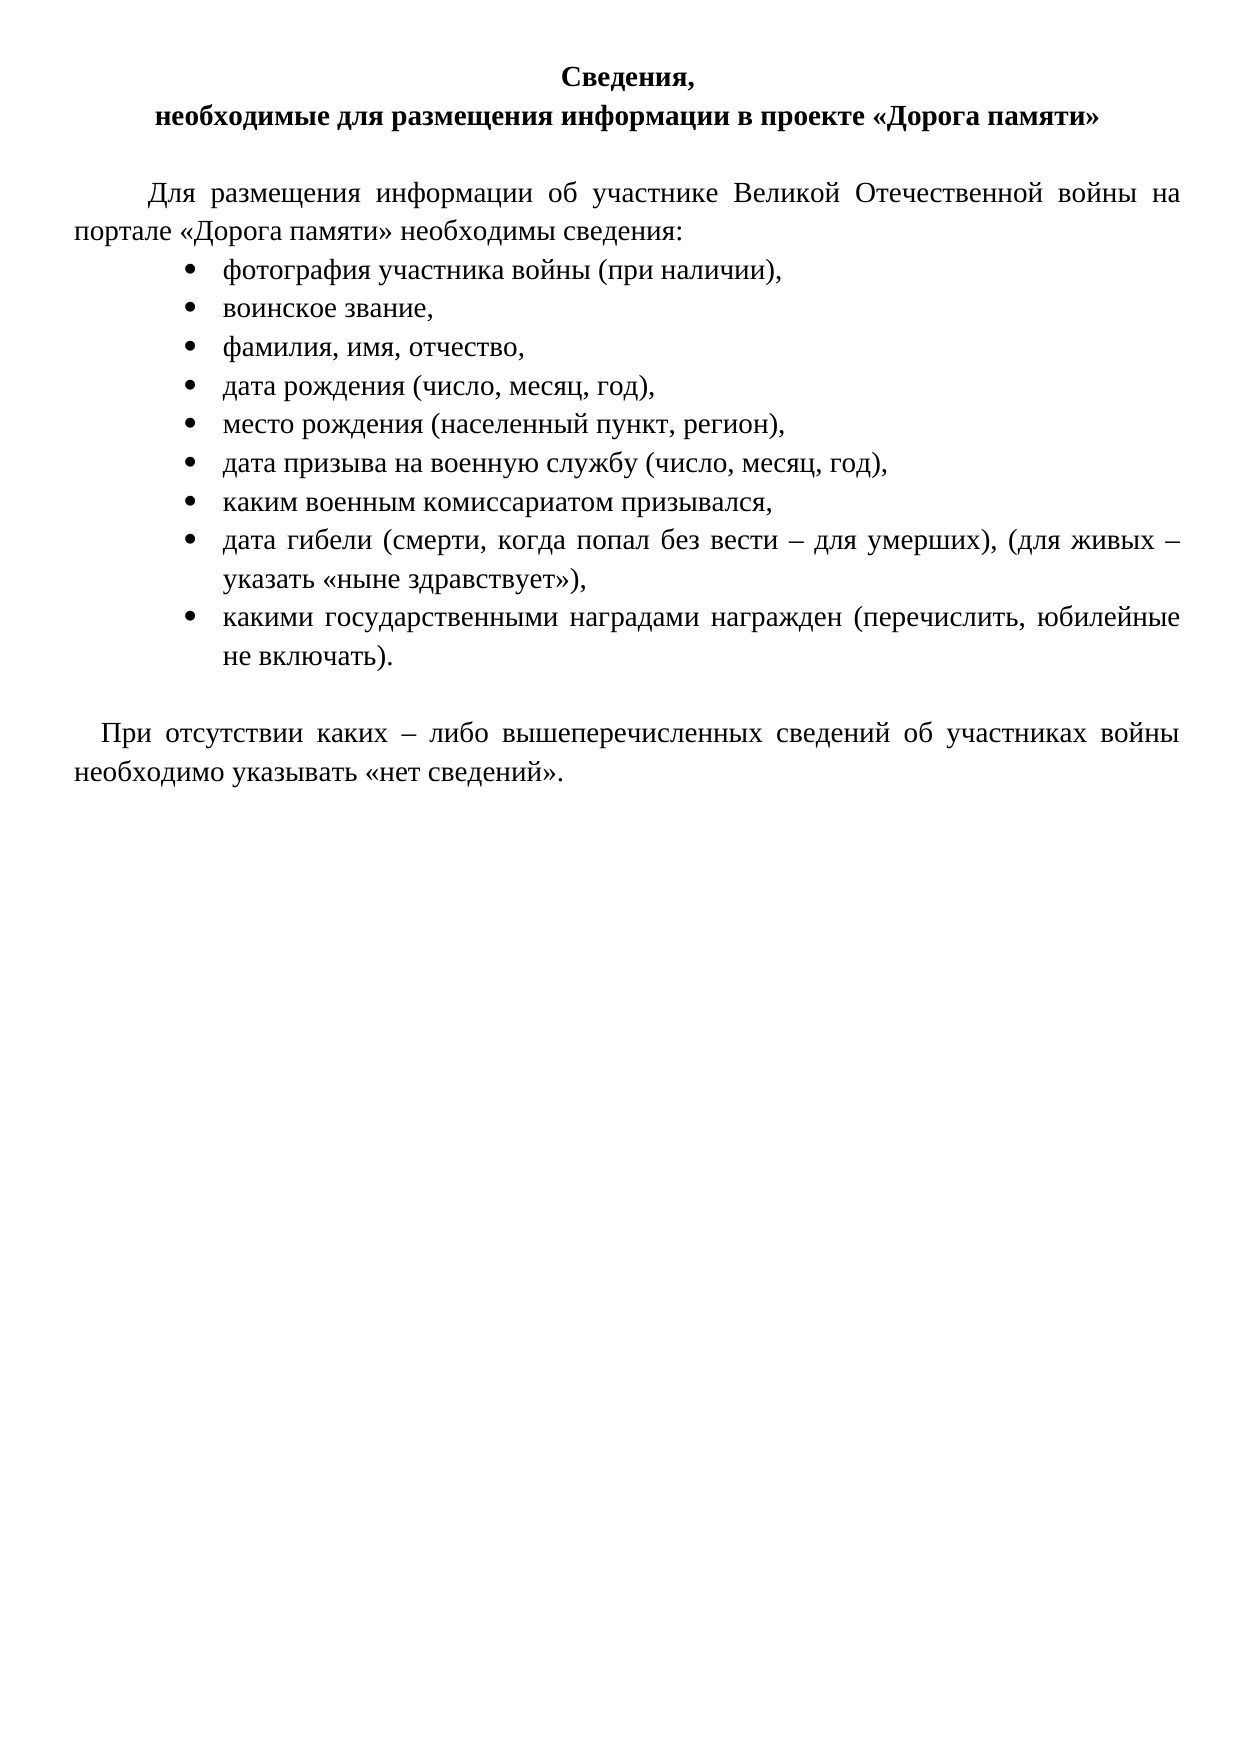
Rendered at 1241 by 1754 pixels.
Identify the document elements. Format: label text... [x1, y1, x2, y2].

list воинское звание, [185, 290, 1181, 324]
text При отсутствии каких – либо вышеперечисленных сведений об участниках войны необходимо указывать «нет сведений». [74, 715, 1181, 787]
list фамилия, имя, отчество, [185, 329, 1181, 363]
list каким военным комиссариатом призывался, [185, 484, 1181, 517]
list дата призыва на военную службу (число, месяц, год), [185, 445, 1181, 479]
text необходимые для размещения информации в проекте «Дорога памяти» [74, 98, 1181, 131]
text Для размещения информации об участнике Великой Отечественной войны на портале «Дорога памяти» необходимы сведения: [74, 175, 1181, 247]
text Сведения, [74, 59, 1181, 93]
list место рождения (населенный пункт, регион), [185, 406, 1181, 440]
list какими государственными наградами награжден (перечислить, юбилейные не включать). [185, 599, 1181, 672]
list дата рождения (число, месяц, год), [185, 368, 1181, 401]
list фотография участника войны (при наличии), [185, 252, 1181, 285]
list дата гибели (смерти, когда попал без вести – для умерших), (для живых –указать «ныне здравствует»), [185, 522, 1181, 594]
